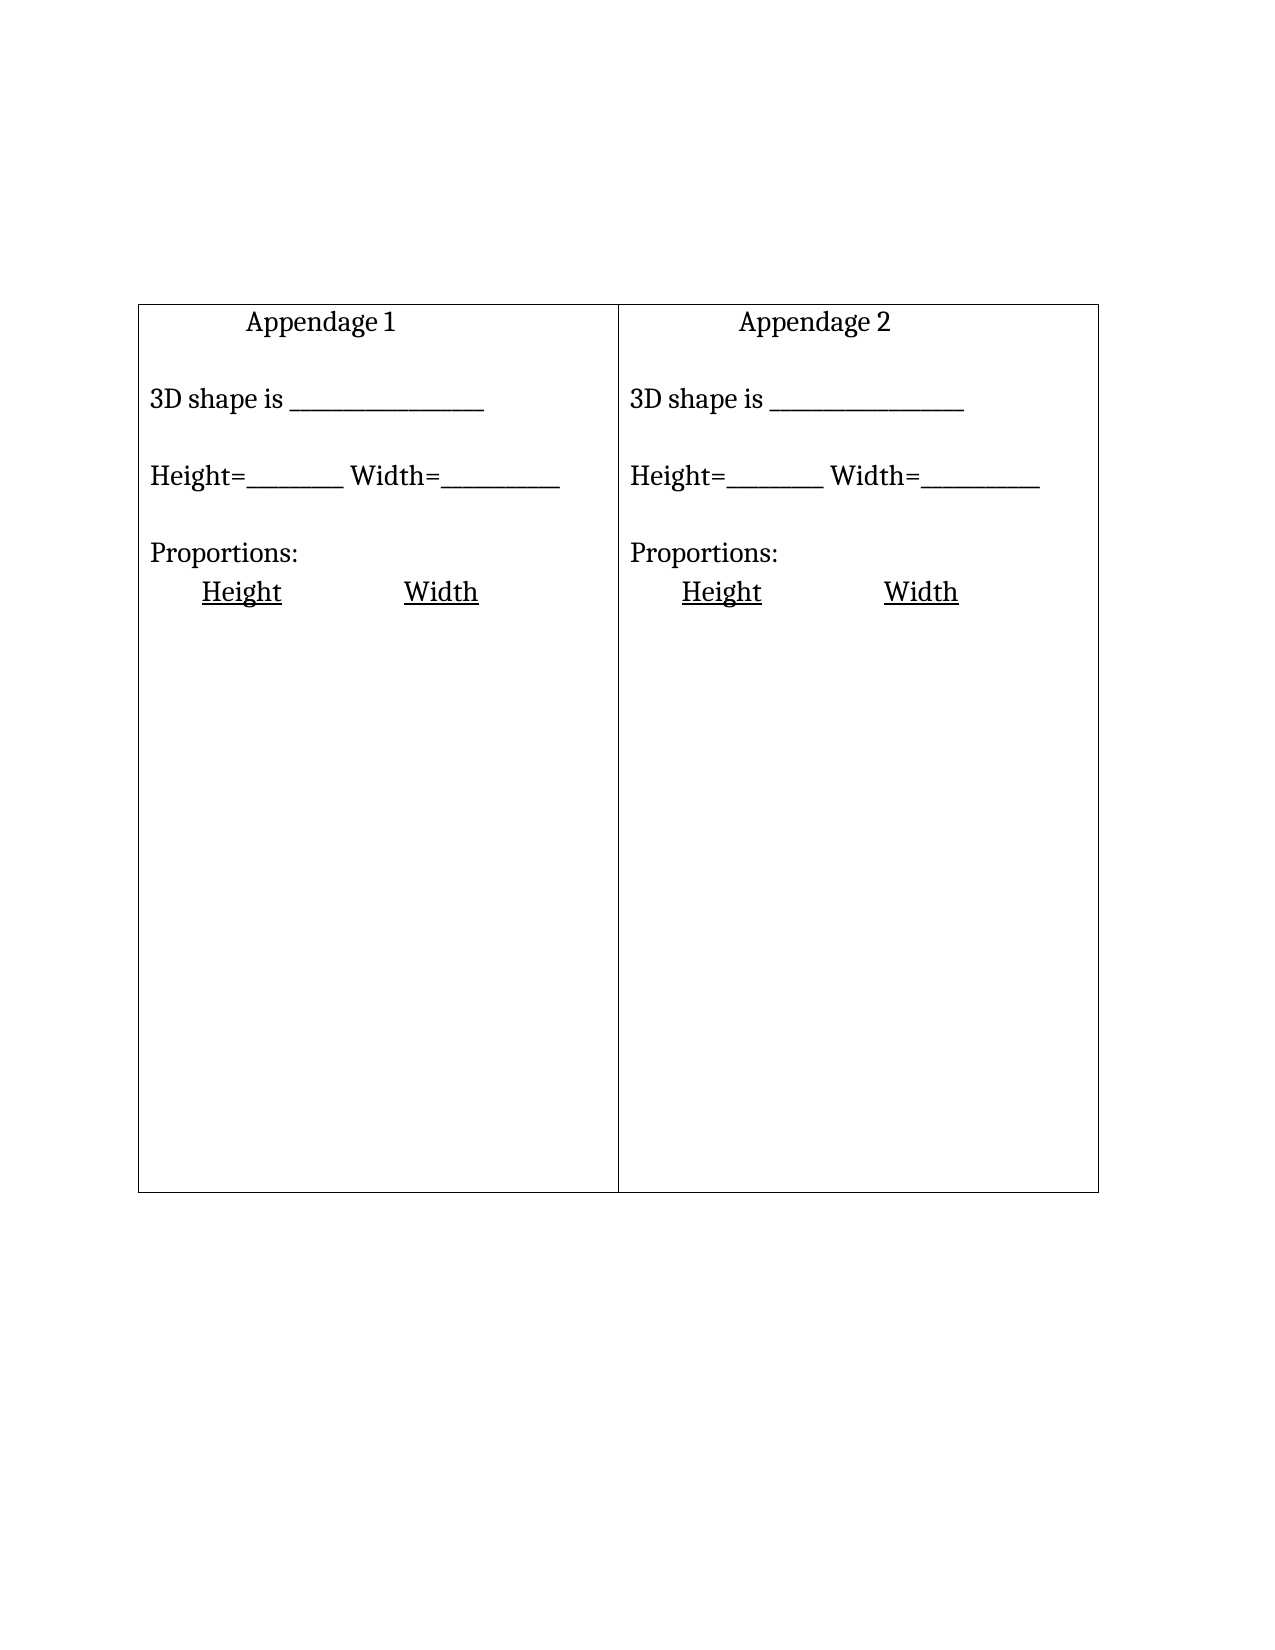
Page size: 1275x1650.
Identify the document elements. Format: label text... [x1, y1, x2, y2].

table_header Appendage 1 3D shape is __________________ Height=_________ Width=___________ Proportions: Height Width [139, 305, 618, 1192]
table_header Appendage 2 3D shape is __________________ Height=_________ Width=___________ Proportions: Height Width [619, 305, 1098, 1192]
